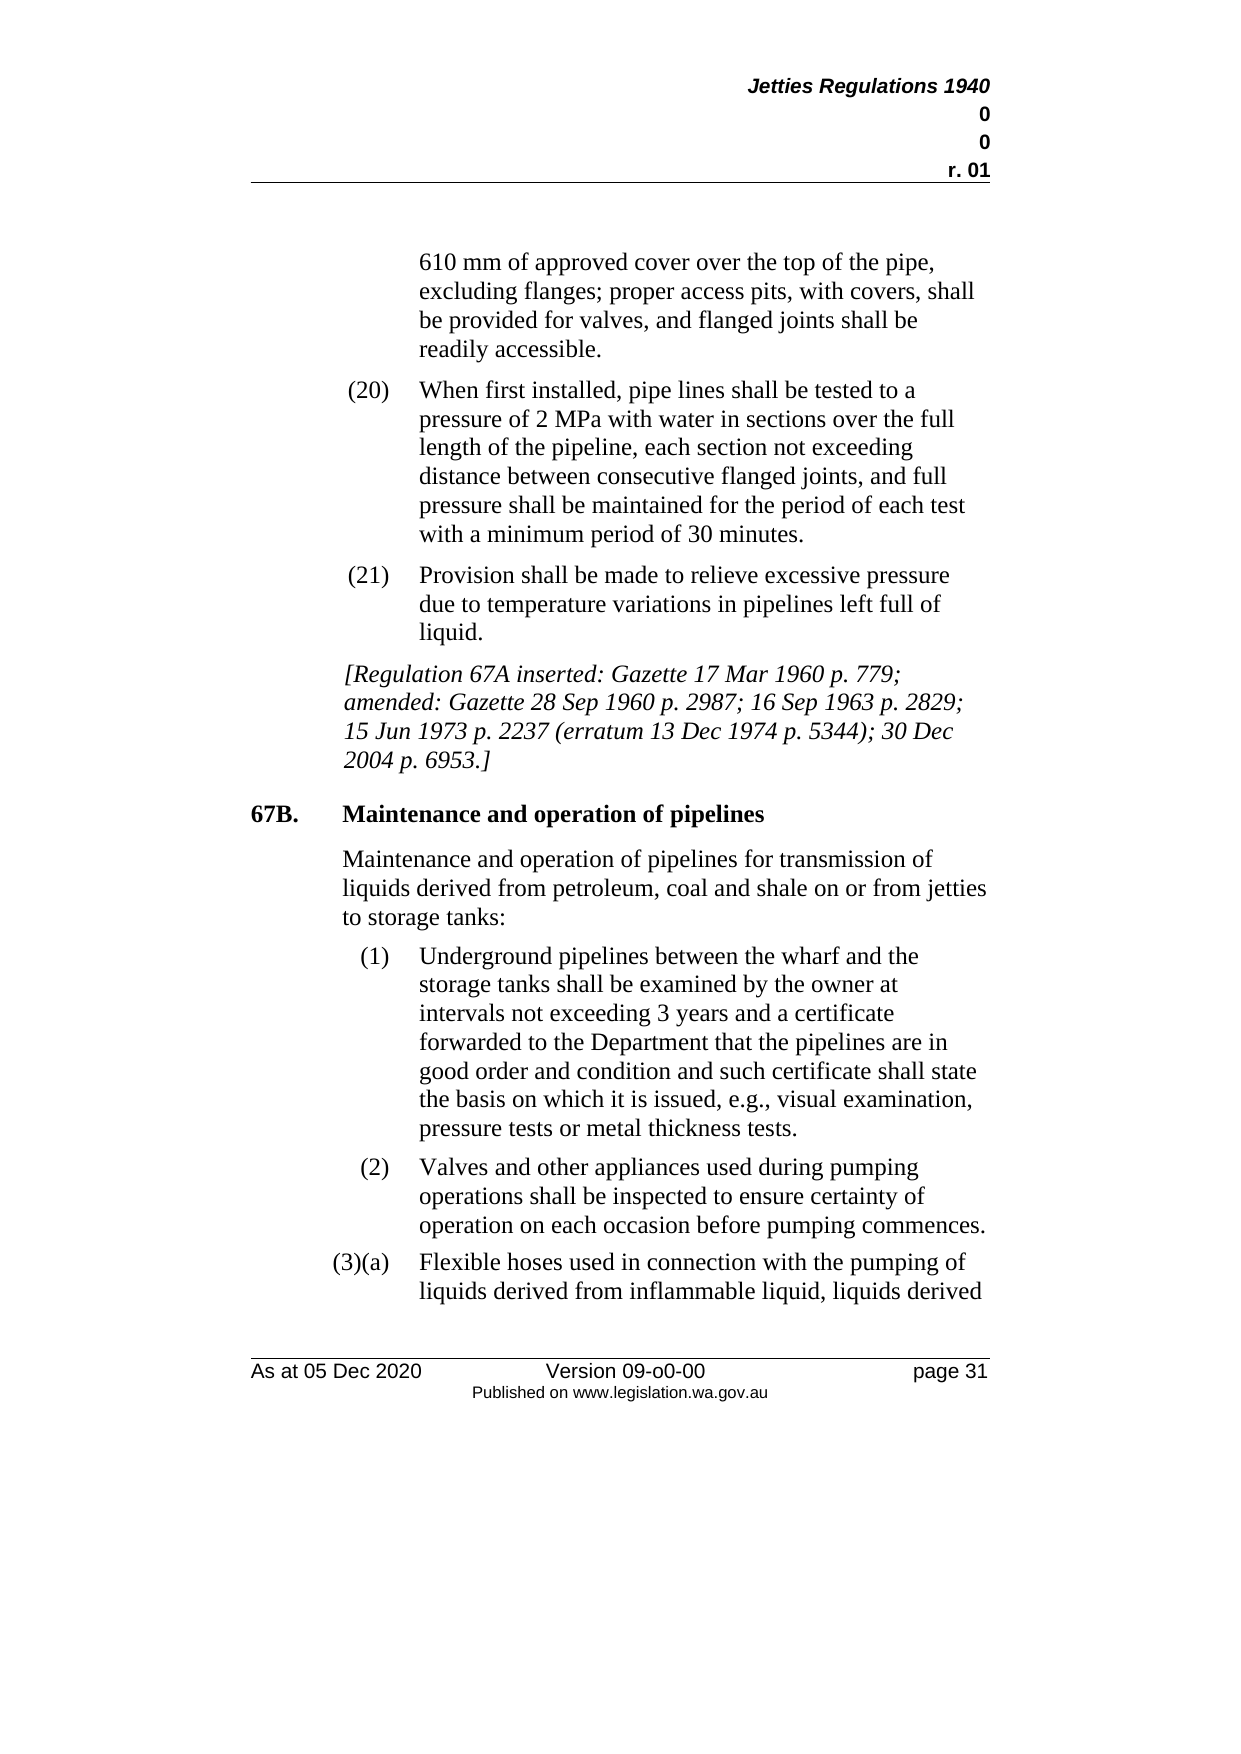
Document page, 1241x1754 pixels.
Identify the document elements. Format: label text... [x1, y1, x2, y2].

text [251, 1247, 990, 1304]
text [251, 247, 990, 362]
text [Regulation 67A inserted: Gazette 17 Mar 1960 p. 779; amended: Gazette 28 Sep 1960 p. 2987; 16 Sep 1963 p. 2829; 15 Jun 1973 p. 2237 (erratum 13 Dec 1974 p. 5344); 30 Dec 2004 p. 6953.] [251, 659, 990, 774]
text (20) When first installed, pipe lines shall be tested to a pressure of 2 MPa with water in sections over the full length of the pipeline, each section not exceeding distance between consecutive flanged joints, and full pressure shall be maintained for the period of each test with a minimum period of 30 minutes. [251, 375, 990, 547]
text Maintenance and operation of pipelines for transmission of liquids derived from petroleum, coal and shale on or from jetties to storage tanks: [251, 844, 990, 930]
text (2) Valves and other appliances used during pumping operations shall be inspected to ensure certainty of operation on each occasion before pumping commences. [251, 1152, 990, 1239]
subtitle 67B. Maintenance and operation of pipelines [251, 799, 990, 827]
text (21) Provision shall be made to relieve excessive pressure due to temperature variations in pipelines left full of liquid. [251, 560, 990, 646]
text (1) Underground pipelines between the wharf and the storage tanks shall be examined by the owner at intervals not exceeding 3 years and a certificate forwarded to the Department that the pipelines are in good order and condition and such certificate shall state the basis on which it is issued, e.g., visual examination, pressure tests or metal thickness tests. [251, 941, 990, 1142]
